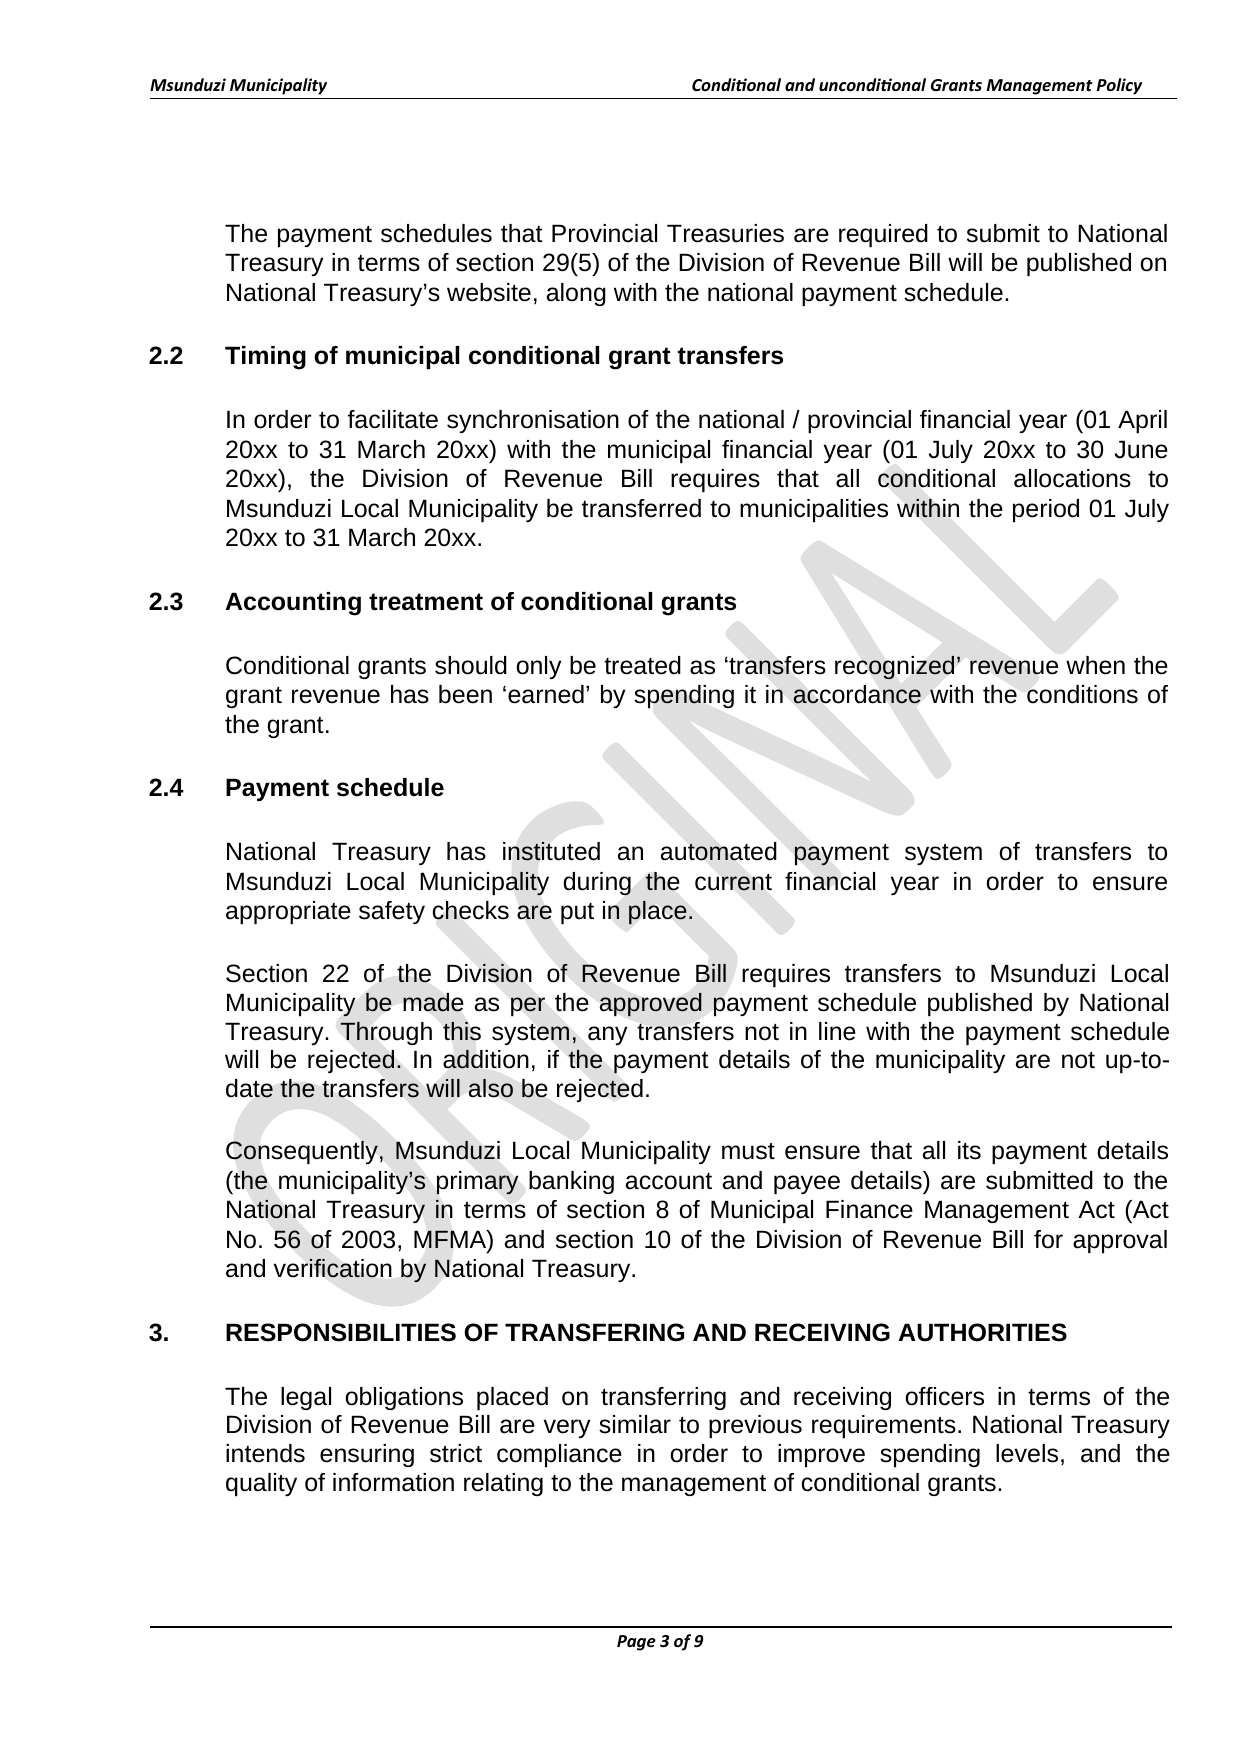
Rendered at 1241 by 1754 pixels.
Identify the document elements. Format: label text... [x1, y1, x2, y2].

text Consequently, Msunduzi Local Municipality must ensure that all its payment details (the municipality’s primary banking account and payee details) are submitted to the National Treasury in terms of section 8 of Municipal Finance Management Act (Act No. 56 of 2003, MFMA) and section 10 of the Division of Revenue Bill for approval and verification by National Treasury. [225, 1136, 1171, 1283]
subtitle 3. RESPONSIBILITIES OF TRANSFERING AND RECEIVING AUTHORITIES [148, 1318, 1172, 1346]
text Section 22 of the Division of Revenue Bill requires transfers to Msunduzi Local Municipality be made as per the approved payment schedule published by National Treasury. Through this system, any transfers not in line with the payment schedule will be rejected. In addition, if the payment details of the municipality are not up-to-date the transfers will also be rejected. [225, 959, 1172, 1103]
subtitle 2.4 Payment schedule [148, 773, 1172, 802]
text In order to facilitate synchronisation of the national / provincial financial year (01 April 20xx to 31 March 20xx) with the municipal financial year (01 July 20xx to 30 June 20xx), the Division of Revenue Bill requires that all conditional allocations to Msunduzi Local Municipality be transferred to municipalities within the period 01 July 20xx to 31 March 20xx. [225, 405, 1171, 552]
subtitle 2.2 Timing of municipal conditional grant transfers [148, 341, 1172, 370]
text Conditional grants should only be treated as ‘transfers recognized’ revenue when the grant revenue has been ‘earned’ by spending it in accordance with the conditions of the grant. [225, 651, 1171, 738]
subtitle 2.3 Accounting treatment of conditional grants [148, 587, 1172, 615]
text The legal obligations placed on transferring and receiving officers in terms of the Division of Revenue Bill are very similar to previous requirements. National Treasury intends ensuring strict compliance in order to improve spending levels, and the quality of information relating to the management of conditional grants. [225, 1382, 1172, 1497]
text The payment schedules that Provincial Treasuries are required to submit to National Treasury in terms of section 29(5) of the Division of Revenue Bill will be published on National Treasury’s website, along with the national payment schedule. [225, 219, 1171, 307]
text National Treasury has instituted an automated payment system of transfers to Msunduzi Local Municipality during the current financial year in order to ensure appropriate safety checks are put in place. [225, 837, 1171, 925]
